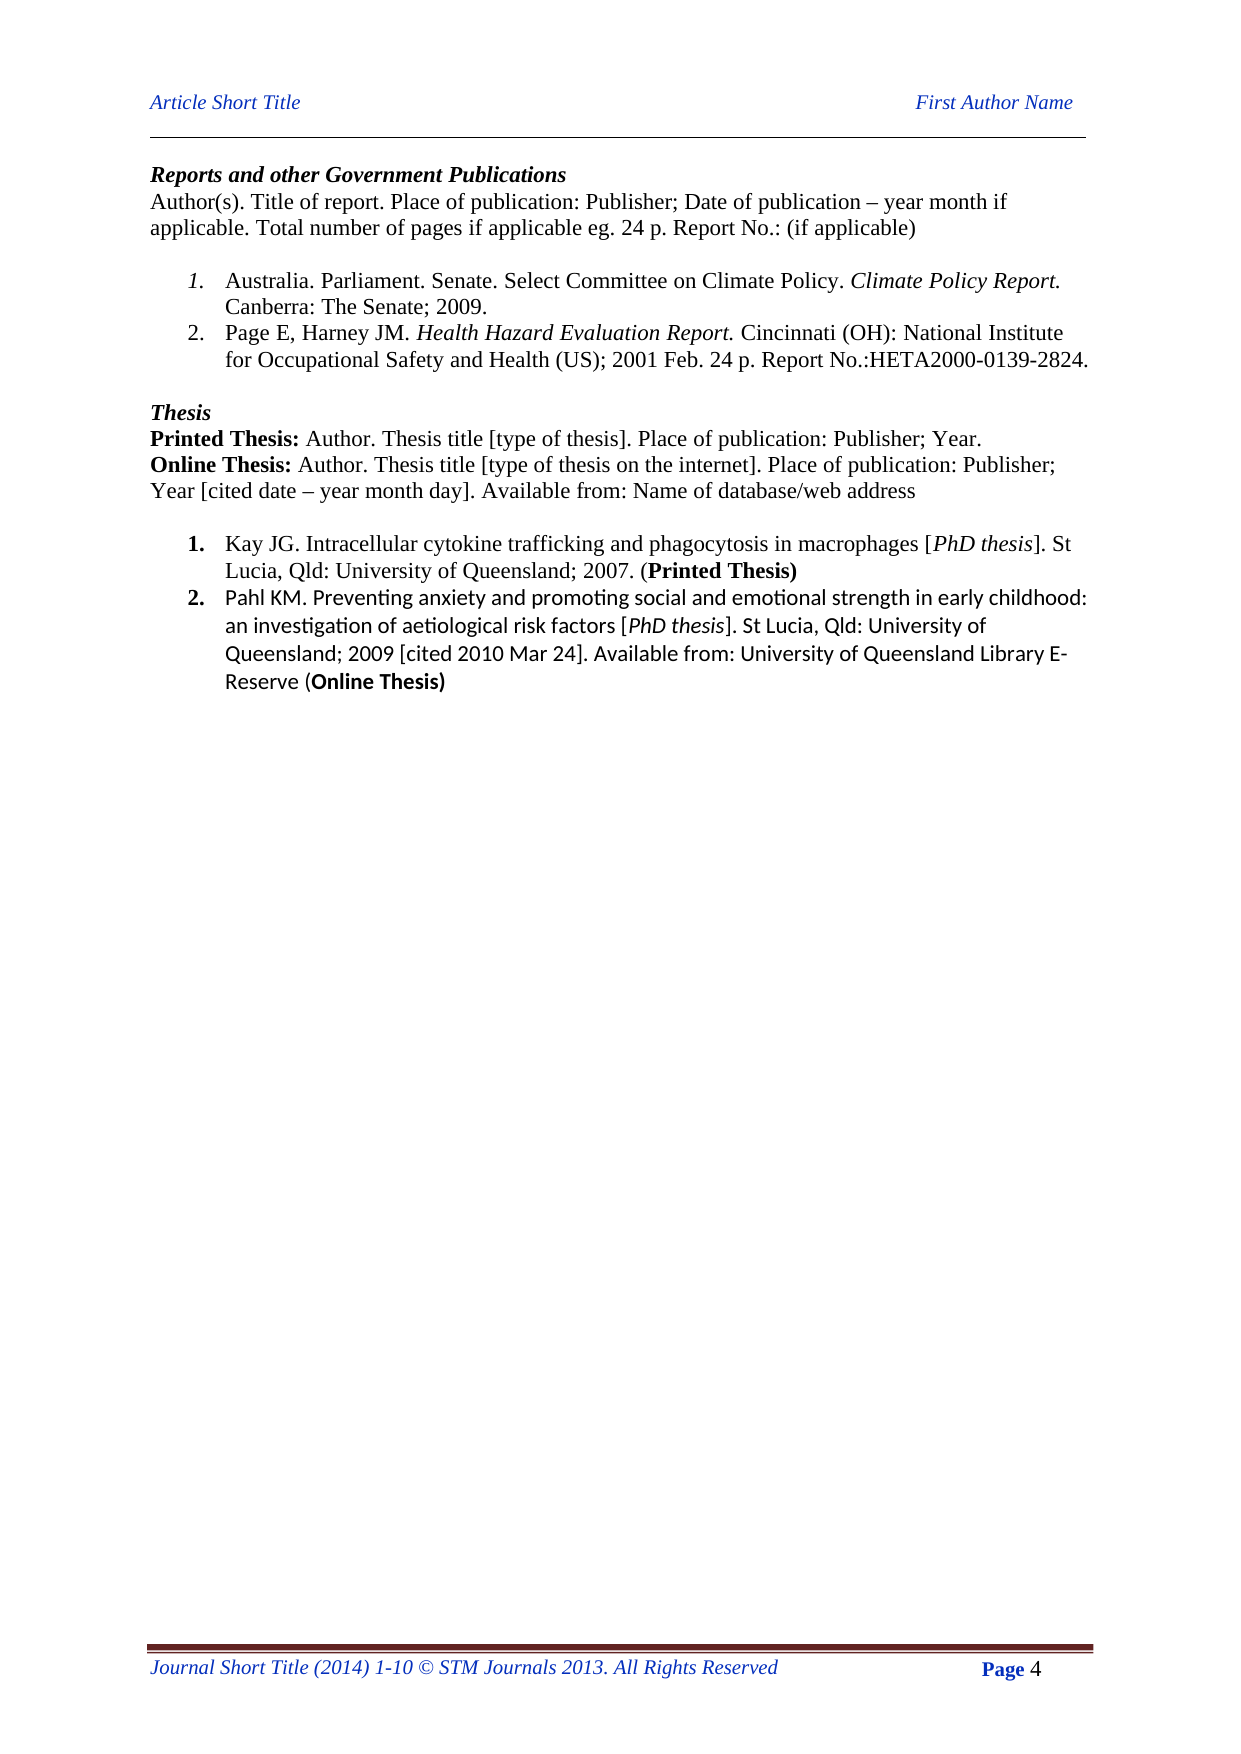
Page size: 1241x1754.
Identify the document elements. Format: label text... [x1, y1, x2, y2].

list Page E, Harney JM. Health Hazard Evaluation Report. Cincinnati (OH): National Institute for Occupational Safety and Health (US); 2001 Feb. 24 p. Report No.:HETA2000-0139-2824. [187, 319, 1089, 372]
text Canberra: The Senate; 2009. [225, 293, 1103, 319]
text Author(s). Title of report. Place of publication: Publisher; Date of publication – year month if applicable. Total number of pages if applicable eg. 24 p. Report No.: (if applicable) [150, 188, 1009, 240]
list Pahl KM. Preventing anxiety and promoting social and emotional strength in early childhood: an investigation of aetiological risk factors [PhD thesis]. St Lucia, Qld: University of Queensland; 2009 [cited 2010 Mar 24]. Available from: University of Queensland Library E- Reserve (Online Thesis) [187, 583, 1089, 695]
subtitle Thesis [150, 398, 1103, 425]
subtitle Reports and other Government Publications [150, 161, 1103, 187]
list Kay JG. Intracellular cytokine trafficking and phagocytosis in macrophages [PhD thesis]. St Lucia, Qld: University of Queensland; 2007. (Printed Thesis) [187, 530, 1071, 583]
text Printed Thesis: Author. Thesis title [type of thesis]. Place of publication: Publisher; Year. [150, 425, 1103, 451]
list Australia. Parliament. Senate. Select Committee on Climate Policy. Climate Policy Report. [187, 267, 1103, 293]
text Online Thesis: Author. Thesis title [type of thesis on the internet]. Place of publication: Publisher; Year [cited date – year month day]. Available from: Name of database/web address [150, 451, 1058, 504]
